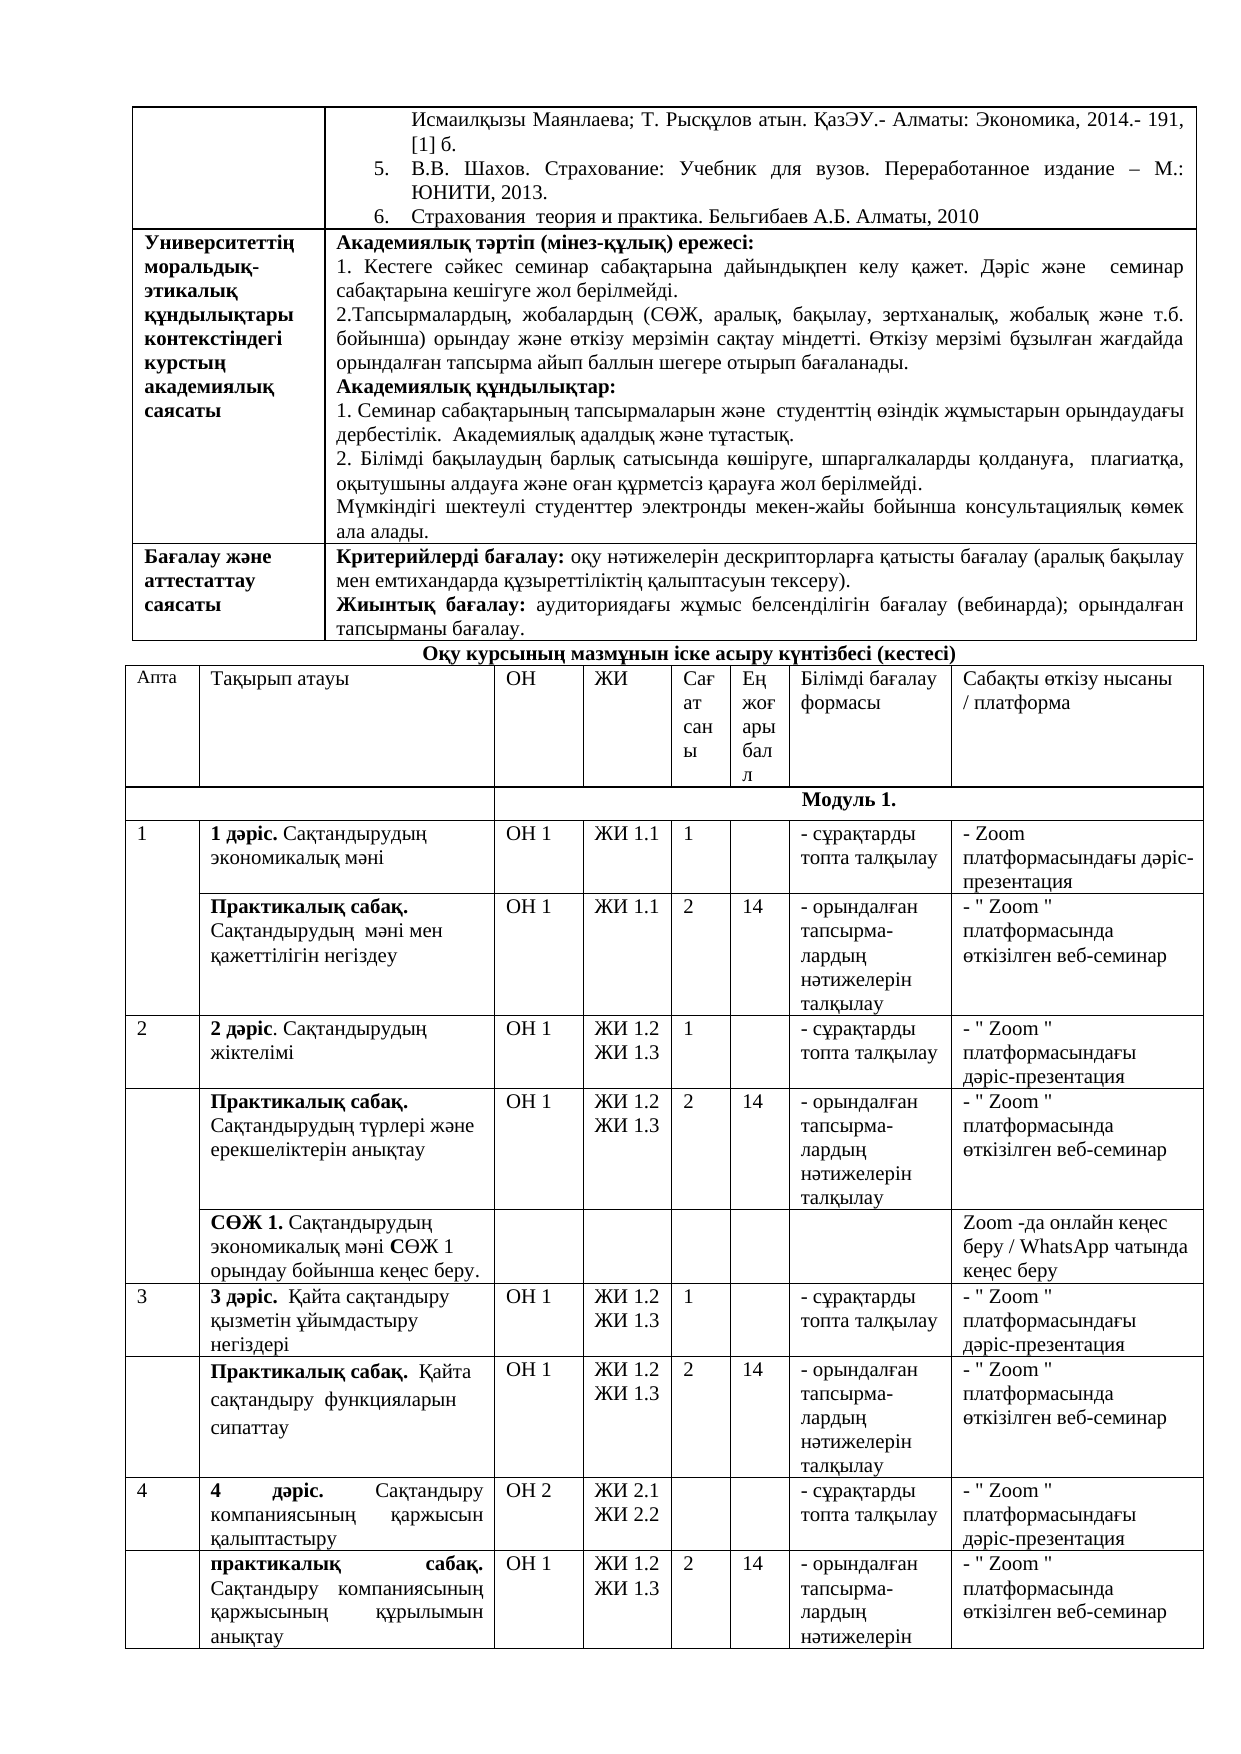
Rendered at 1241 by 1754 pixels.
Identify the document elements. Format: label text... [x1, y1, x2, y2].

table_cell [126, 1089, 199, 1282]
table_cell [790, 1551, 951, 1648]
table_cell [584, 1210, 671, 1282]
table_cell - " Zoom " платформасында өткізілген веб-семинар [952, 894, 1203, 1015]
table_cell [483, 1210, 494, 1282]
table_cell ОН 1 [495, 821, 583, 893]
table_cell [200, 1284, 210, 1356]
table_cell ОН 1 [495, 1357, 583, 1477]
table_cell - Zoom платформасындағы дәріс-презентация [952, 821, 1203, 893]
table_cell - сұрақтарды топта талқылау [790, 1478, 951, 1550]
table_cell [126, 1551, 199, 1648]
table_cell ЖИ 1.2 ЖИ 1.3 [584, 1089, 671, 1209]
table_cell 2 [672, 1551, 730, 1648]
table_header ОН [495, 666, 583, 786]
table_cell ОН 1 [495, 1551, 583, 1648]
table_cell ОН 1 [495, 1089, 583, 1209]
table_cell [126, 1357, 199, 1477]
table_cell - орындалған тапсырма-лардың нәтижелерін талқылау [790, 1357, 951, 1477]
table_header Апта [126, 666, 199, 786]
table_cell ЖИ 1.2 ЖИ 1.3 [584, 1357, 671, 1477]
table_cell ЖИ 1.2 ЖИ 1.3 [584, 1551, 671, 1648]
table_cell Zoom -да онлайн кеңес беру / WhatsApp чатында кеңес беру [952, 1210, 1203, 1282]
table_cell 1 [672, 821, 730, 893]
table_cell 1 дәріс. Сақтандырудың экономикалық мәні [200, 821, 494, 893]
table_cell - " Zoom " платформасындағы дәріс-презентация [952, 1478, 1203, 1550]
table_cell Бағалау және аттестаттау саясаты [133, 544, 324, 640]
table_cell Практикалық сабақ. Сақтандырудың мәні мен қажеттілігін негіздеу [200, 894, 494, 1015]
table_cell 4 [126, 1478, 199, 1550]
table_cell 2 [672, 894, 730, 1015]
table_header Университеттің моральдық-этикалық құндылықтары контекстіндегі курстың академиялық саясаты [133, 230, 324, 543]
table_cell 1 [126, 821, 199, 1015]
table_cell ОН 1 [495, 1016, 583, 1088]
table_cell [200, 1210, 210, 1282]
table_cell [731, 1478, 789, 1550]
table_header Білімді бағалау формасы [790, 666, 951, 786]
table_cell Практикалық сабақ. Сақтандырудың түрлері және ерекшеліктерін анықтау [200, 1089, 494, 1209]
table_header ЖИ [584, 666, 671, 786]
table_cell [495, 1210, 583, 1282]
table_cell Модуль 1. [495, 788, 1203, 820]
table_cell ЖИ 2.1 ЖИ 2.2 [584, 1478, 671, 1550]
table_header Академиялық тәртіп (мінез-құлық) ережесі: 1. Кестеге сәйкес семинар сабақтарына дайындықпен келу қажет. Дәріс және семинар сабақтарына кешігуге жол берілмейді. 2.Тапсырмалардың, жобалардың (СӨЖ, аралық, бақылау, зертханалық, жобалық және т.б. бойынша) орындау және өткізу мерзімін сақтау міндетті. Өткізу мерзімі бұзылған жағдайда орындалған тапсырма айып баллын шегере отырып бағаланады. Академиялық құндылықтар: 1. Семинар сабақтарының тапсырмаларын және студенттің өзіндік жұмыстарын орындаудағы дербестілік. Академиялық адалдық және тұтастық. 2. Білімді бақылаудың барлық сатысында көшіруге, шпаргалкаларды қолдануға, плагиатқа, оқытушыны алдауға және оған құрметсіз қарауға жол берілмейді. Мүмкіндігі шектеулі студенттер электронды мекен-жайы бойынша консультациялық көмек ала алады. [326, 230, 1196, 543]
table_cell ОН 1 [495, 1284, 583, 1356]
table_cell ЖИ 1.1 [584, 821, 671, 893]
table_header Сабақты өткізу нысаны / платформа [952, 666, 1203, 786]
table_cell [672, 1210, 730, 1282]
table_cell ОН 2 [495, 1478, 583, 1550]
table_cell - сұрақтарды топта талқылау [790, 1284, 951, 1356]
table_cell 3 [126, 1284, 199, 1356]
table_cell ЖИ 1.2 ЖИ 1.3 [584, 1016, 671, 1088]
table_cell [952, 1551, 1203, 1648]
table_cell - орындалған тапсырма-лардың нәтижелерін талқылау [790, 1089, 951, 1209]
text Оқу курсының мазмұнын іске асыру күнтізбесі (кестесі) [177, 641, 1152, 665]
table_header Ең жоғары балл [731, 666, 789, 786]
table_header Сағат саны [672, 666, 730, 786]
table_cell 1 [672, 1284, 730, 1356]
table_cell 14 [731, 894, 789, 1015]
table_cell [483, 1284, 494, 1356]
table_cell [126, 788, 494, 820]
table_header Тақырып атауы [200, 666, 494, 786]
table_cell - сұрақтарды топта талқылау [790, 821, 951, 893]
table_cell 14 [731, 1357, 789, 1477]
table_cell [200, 1551, 494, 1648]
table_cell 2 [126, 1016, 199, 1088]
table_cell - " Zoom " платформасында өткізілген веб-семинар [952, 1357, 1203, 1477]
table_cell 2 дәріс. Сақтандырудың жіктелімі [200, 1016, 494, 1088]
table_cell ОН 1 [495, 894, 583, 1015]
table_cell - " Zoom " платформасында өткізілген веб-семинар [952, 1089, 1203, 1209]
table_cell [672, 1478, 730, 1550]
table_cell 14 [731, 1089, 789, 1209]
table_cell [731, 1210, 789, 1282]
table_cell ЖИ 1.2 ЖИ 1.3 [584, 1284, 671, 1356]
table_cell 1 [672, 1016, 730, 1088]
table_cell ЖИ 1.1 [584, 894, 671, 1015]
table_cell - " Zoom " платформасындағы дәріс-презентация [952, 1016, 1203, 1088]
table_cell Практикалық сабақ. Қайта сақтандыру функцияларын сипаттау [200, 1357, 494, 1477]
table_cell - орындалған тапсырма-лардың нәтижелерін талқылау [790, 894, 951, 1015]
table_cell - сұрақтарды топта талқылау [790, 1016, 951, 1088]
table_cell [731, 1284, 789, 1356]
table_cell 4 дәріс. Сақтандыру компаниясының қаржысын қалыптастыру [200, 1478, 494, 1550]
table_cell [731, 821, 789, 893]
table_cell [731, 1016, 789, 1088]
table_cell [326, 108, 1196, 228]
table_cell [133, 108, 324, 228]
table_cell 14 [731, 1551, 789, 1648]
table_cell 2 [672, 1357, 730, 1477]
table_cell 2 [672, 1089, 730, 1209]
table_cell Критерийлерді бағалау: оқу нәтижелерін дескрипторларға қатысты бағалау (аралық бақылау мен емтихандарда құзыреттіліктің қалыптасуын тексеру). Жиынтық бағалау: аудиториядағы жұмыс белсенділігін бағалау (вебинарда); орындалған тапсырманы бағалау. [326, 544, 1196, 640]
table_cell - " Zoom " платформасындағы дәріс-презентация [952, 1284, 1203, 1356]
table_cell [790, 1210, 951, 1282]
